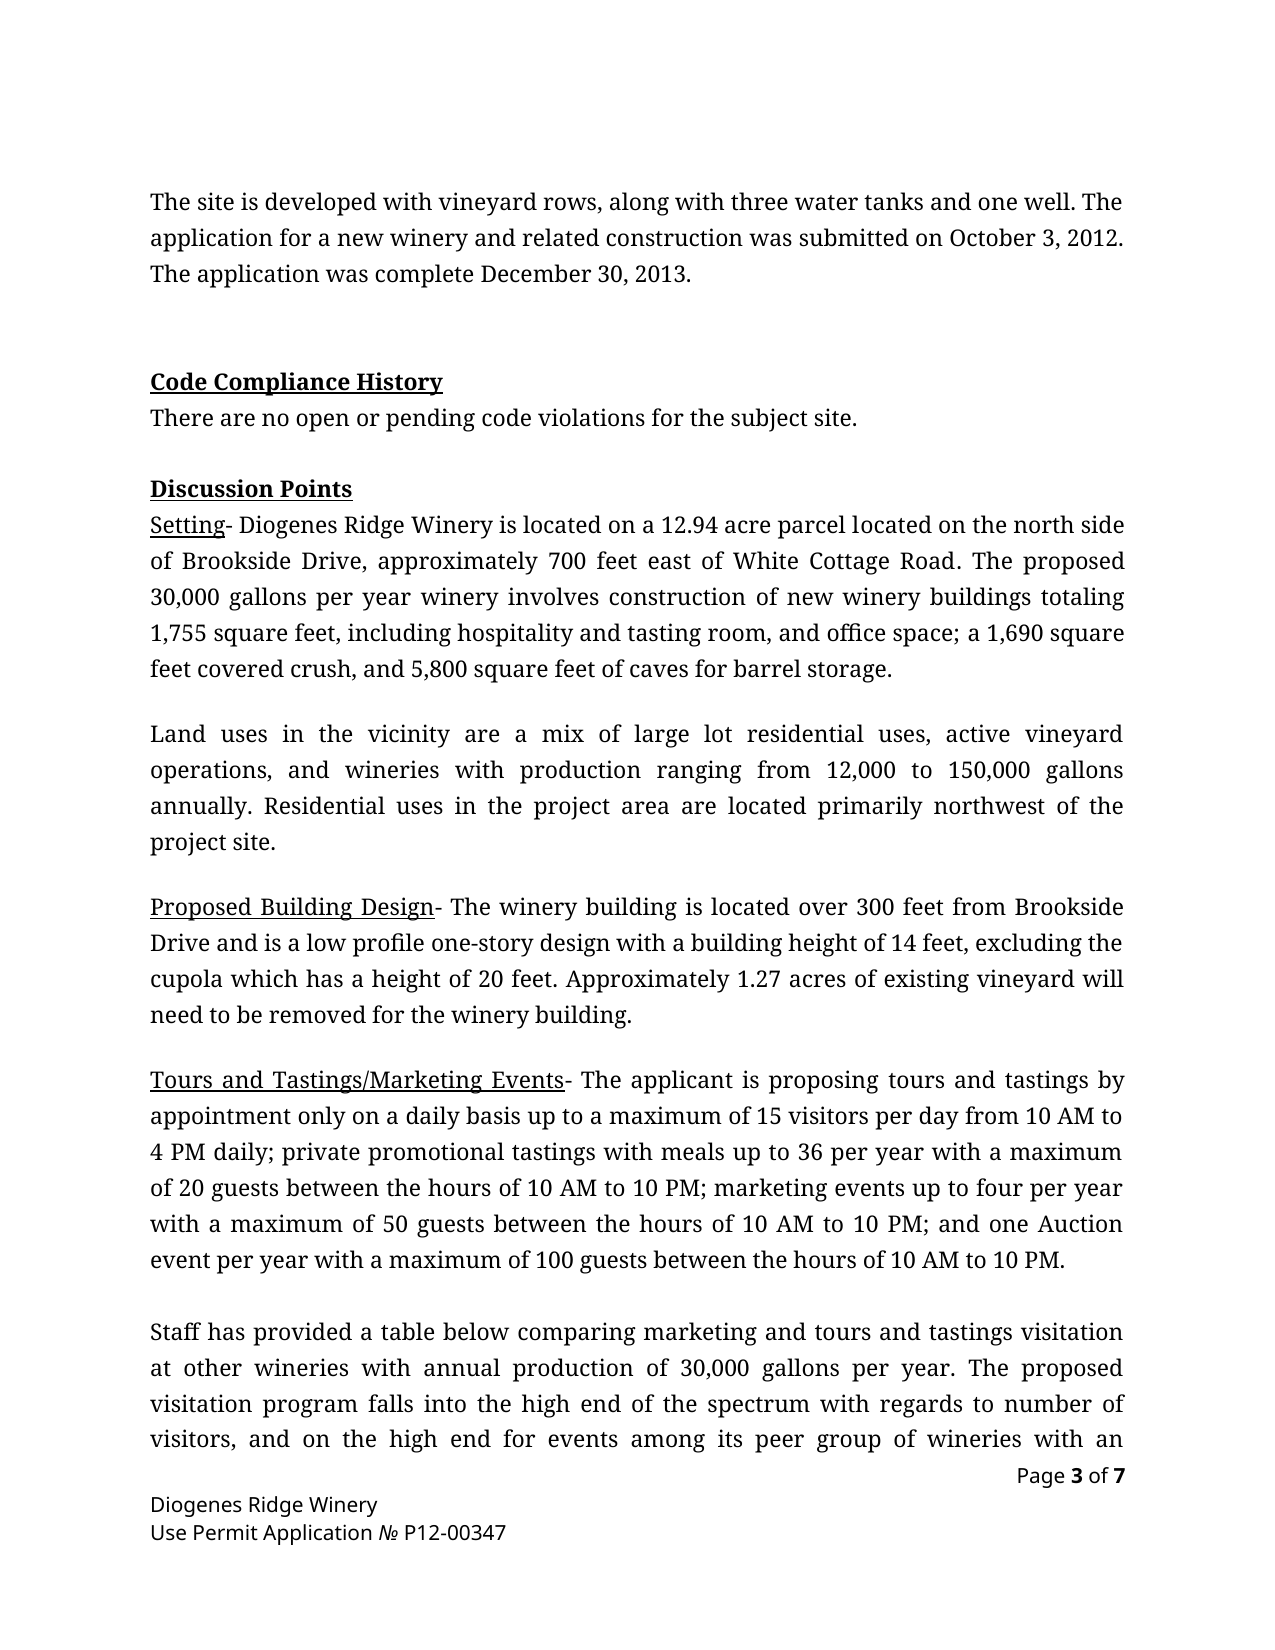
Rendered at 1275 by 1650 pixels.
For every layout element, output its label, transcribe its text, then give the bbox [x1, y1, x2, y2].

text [150, 1316, 1125, 1455]
text Tours and Tastings/Marketing Events- The applicant is proposing tours and tastings by appointment only on a daily basis up to a maximum of 15 visitors per day from 10 AM to 4 PM daily; private promotional tastings with meals up to 36 per year with a maximum of 20 guests between the hours of 10 AM to 10 PM; marketing events up to four per year with a maximum of 50 guests between the hours of 10 AM to 10 PM; and one Auction event per year with a maximum of 100 guests between the hours of 10 AM to 10 PM. [150, 1064, 1125, 1275]
text Setting- Diogenes Ridge Winery is located on a 12.94 acre parcel located on the north side of Brookside Drive, approximately 700 feet east of White Cottage Road. The proposed 30,000 gallons per year winery involves construction of new winery buildings totaling 1,755 square feet, including hospitality and tasting room, and office space; a 1,690 square feet covered crush, and 5,800 square feet of caves for barrel storage. [150, 509, 1125, 684]
text The site is developed with vineyard rows, along with three water tanks and one well. The application for a new winery and related construction was submitted on October 3, 2012. The application was complete December 30, 2013. [150, 150, 1125, 289]
text Proposed Building Design- The winery building is located over 300 feet from Brookside Drive and is a low profile one-story design with a building height of 14 feet, excluding the cupola which has a height of 20 feet. Approximately 1.27 acres of existing vineyard will need to be removed for the winery building. [150, 891, 1125, 1030]
text Land uses in the vicinity are a mix of large lot residential uses, active vineyard operations, and wineries with production ranging from 12,000 to 150,000 gallons annually. Residential uses in the project area are located primarily northwest of the project site. [150, 718, 1125, 857]
text There are no open or pending code violations for the subject site. [150, 402, 1125, 433]
text Discussion Points [150, 437, 1125, 505]
text Code Compliance History [150, 330, 1125, 397]
